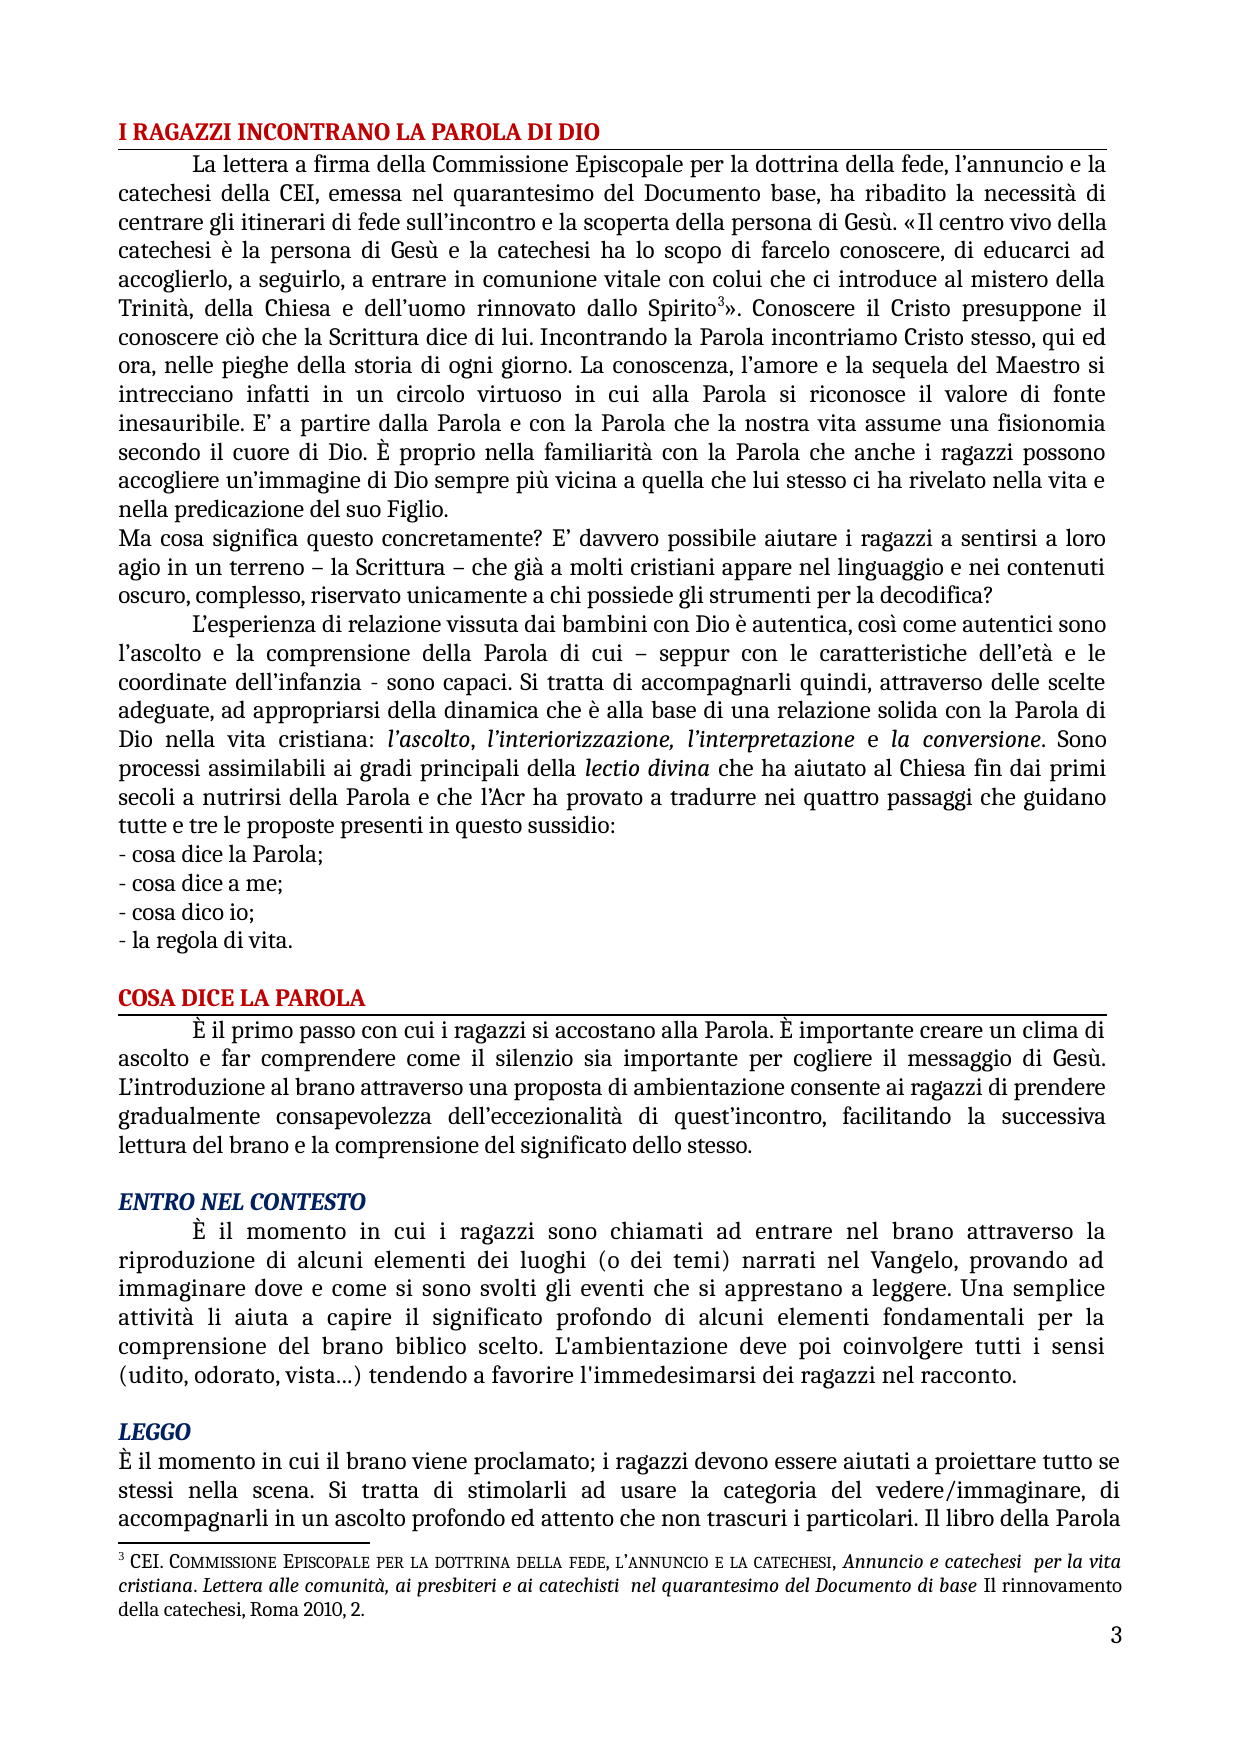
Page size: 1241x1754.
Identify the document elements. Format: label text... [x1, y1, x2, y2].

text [118, 1447, 1122, 1533]
text COSA DICE LA PAROLA [118, 984, 1107, 1014]
text ENTRO NEL CONTESTO [118, 1188, 1107, 1217]
text La lettera a firma della Commissione Episcopale per la dottrina della fede, l’annuncio e la catechesi della CEI, emessa nel quarantesimo del Documento base, ha ribadito la necessità di centrare gli itinerari di fede sull’incontro e la scoperta della persona di Gesù. «Il centro vivo della catechesi è la persona di Gesù e la catechesi ha lo scopo di farcelo conoscere, di educarci ad accoglierlo, a seguirlo, a entrare in comunione vitale con colui che ci introduce al mistero della Trinità, della Chiesa e dell’uomo rinnovato dallo Spirito». Conoscere il Cristo presuppone il conoscere ciò che la Scrittura dice di lui. Incontrando la Parola incontriamo Cristo stesso, qui ed ora, nelle pieghe della storia di ogni giorno. La conoscenza, l’amore e la sequela del Maestro si intrecciano infatti in un circolo virtuoso in cui alla Parola si riconosce il valore di fonte inesauribile. E’ a partire dalla Parola e con la Parola che la nostra vita assume una fisionomia secondo il cuore di Dio. È proprio nella familiarità con la Parola che anche i ragazzi possono accogliere un’immagine di Dio sempre più vicina a quella che lui stesso ci ha rivelato nella vita e nella predicazione del suo Figlio. [118, 150, 1107, 524]
text Ma cosa significa questo concretamente? E’ davvero possibile aiutare i ragazzi a sentirsi a loro agio in un terreno – la Scrittura – che già a molti cristiani appare nel linguaggio e nei contenuti oscuro, complesso, riservato unicamente a chi possiede gli strumenti per la decodifica? [118, 524, 1107, 610]
text - cosa dico io; [118, 897, 1107, 926]
text LEGGO [118, 1418, 1107, 1447]
text L’esperienza di relazione vissuta dai bambini con Dio è autentica, così come autentici sono l’ascolto e la comprensione della Parola di cui – seppur con le caratteristiche dell’età e le coordinate dell’infanzia - sono capaci. Si tratta di accompagnarli quindi, attraverso delle scelte adeguate, ad appropriarsi della dinamica che è alla base di una relazione solida con la Parola di Dio nella vita cristiana: l’ascolto, l’interiorizzazione, l’interpretazione e la conversione. Sono processi assimilabili ai gradi principali della lectio divina che ha aiutato al Chiesa fin dai primi secoli a nutrirsi della Parola e che l’Acr ha provato a tradurre nei quattro passaggi che guidano tutte e tre le proposte presenti in questo sussidio: [118, 610, 1107, 840]
text - cosa dice la Parola; [118, 840, 1107, 869]
text - la regola di vita. [118, 926, 1107, 955]
text - cosa dice a me; [118, 869, 1107, 897]
text I RAGAZZI INCONTRANO LA PAROLA DI DIO [118, 118, 1107, 149]
text È il momento in cui i ragazzi sono chiamati ad entrare nel brano attraverso la riproduzione di alcuni elementi dei luoghi (o dei temi) narrati nel Vangelo, provando ad immaginare dove e come si sono svolti gli eventi che si apprestano a leggere. Una semplice attività li aiuta a capire il significato profondo di alcuni elementi fondamentali per la comprensione del brano biblico scelto. L'ambientazione deve poi coinvolgere tutti i sensi (udito, odorato, vista...) tendendo a favorire l'immedesimarsi dei ragazzi nel racconto. [118, 1217, 1107, 1389]
text È il primo passo con cui i ragazzi si accostano alla Parola. È importante creare un clima di ascolto e far comprendere come il silenzio sia importante per cogliere il messaggio di Gesù. L’introduzione al brano attraverso una proposta di ambientazione consente ai ragazzi di prendere gradualmente consapevolezza dell’eccezionalità di quest’incontro, facilitando la successiva lettura del brano e la comprensione del significato dello stesso. [118, 1016, 1107, 1159]
